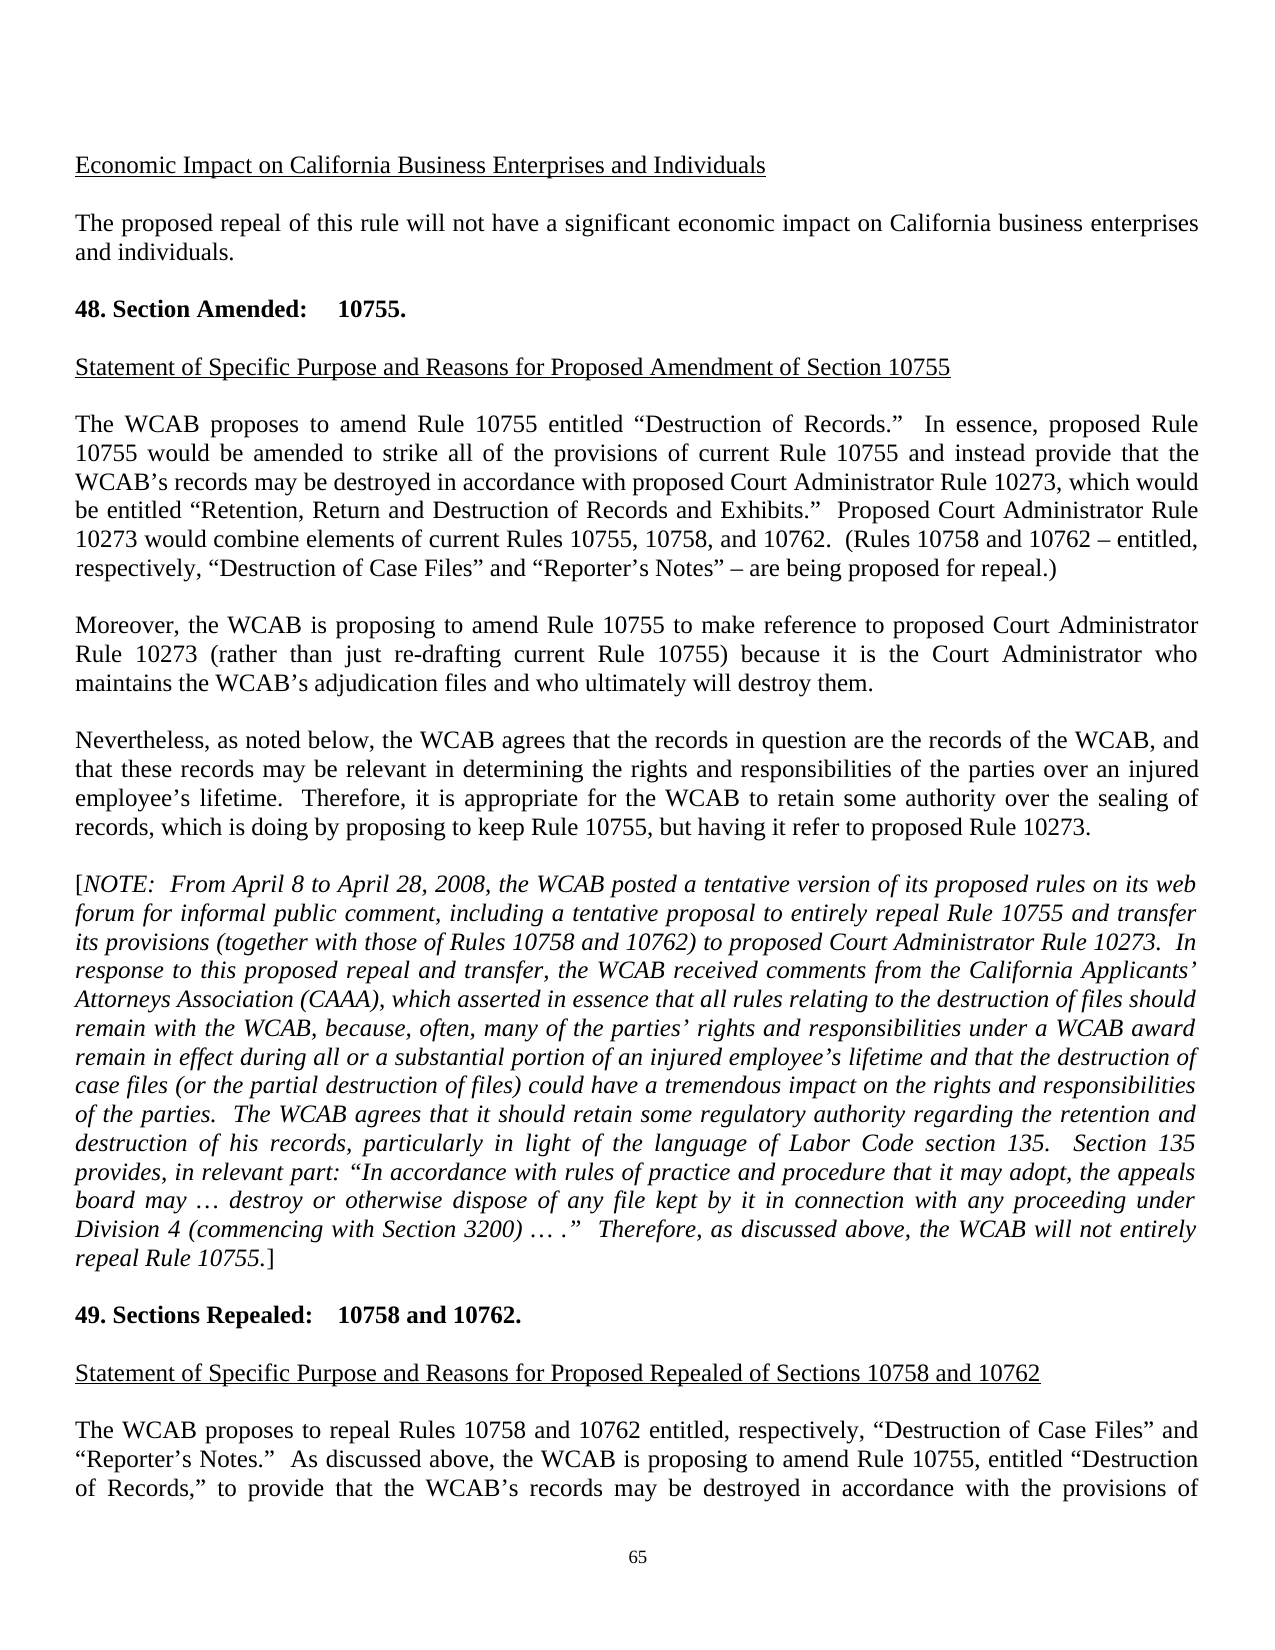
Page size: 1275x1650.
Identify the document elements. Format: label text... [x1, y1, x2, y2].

text Statement of Specific Purpose and Reasons for Proposed Repealed of Sections 10758 and 10762 [75, 1358, 1200, 1387]
text Nevertheless, as noted below, the agrees that the records in question are the records of the , and that these records may be relevant in determining the rights and responsibilities of the parties over an injured employee’s lifetime. Therefore, it is appropriate for the to retain some authority over the sealing of records, which is doing by proposing to keep Rule 10755, but having it refer to proposed Rule 10273. [75, 726, 1200, 841]
subtitle 48. Section Amended: 10755. [75, 294, 1200, 323]
text Economic Impact on California Business Enterprises and Individuals [75, 151, 1200, 179]
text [75, 1416, 1200, 1502]
text The proposed repeal of this rule will not have a significant economic impact on California business enterprises and individuals. [75, 208, 1200, 266]
text The proposes to amend Rule 10755 entitled “Destruction of Records.” In essence, proposed Rule 10755 would be amended to strike all of the provisions of current Rule 10755 and instead provide that the ’s records may be destroyed in accordance with proposed Court Administrator Rule 10273, which would be entitled “Retention, Return and Destruction of Records and Exhibits.” Proposed Court Administrator Rule 10273 would combine elements of current Rules 10755, 10758, and 10762. (Rules 10758 and 10762 – entitled, respectively, “Destruction of Case Files” and “Reporter’s Notes” – are being proposed for repeal.) [75, 409, 1200, 582]
text Moreover, the WCAB is proposing to amend Rule 10755 to make reference to proposed Court Administrator Rule 10273 (rather than just re-drafting current Rule 10755) because it is the Court Administrator who maintains the WCAB’s adjudication files and who ultimately will destroy them. [75, 611, 1200, 697]
text Statement of Specific Purpose and Reasons for Proposed Amendment of Section 10755 [75, 352, 1200, 381]
subtitle 49. Sections Repealed: 10758 and 10762. [75, 1301, 1200, 1329]
text [NOTE: From April 8 to April 28, 2008, the posted a tentative version of its proposed rules on its web forum for informal public comment, including a tentative proposal to entirely repeal Rule 10755 and transfer its provisions (together with those of Rules 10758 and 10762) to proposed Court Administrator Rule 10273. In response to this proposed repeal and transfer, the received comments from the California Applicants’ Attorneys Association (CAAA), which asserted in essence that all rules relating to the destruction of files should remain with the , because, often, many of the parties’ rights and responsibilities under a award remain in effect during all or a substantial portion of an injured employee’s lifetime and that the destruction of case files (or the partial destruction of files) could have a tremendous impact on the rights and responsibilities of the parties. The agrees that it should retain some regulatory authority regarding the retention and destruction of his records, particularly in light of the language of Labor Code section 135. Section 135 provides, in relevant part: “In accordance with rules of practice and procedure that it may adopt, the appeals board may … destroy or otherwise dispose of any file kept by it in connection with any proceeding under Division 4 (commencing with Section 3200) … .” Therefore, as discussed above, the will not entirely repeal Rule 10755.] [75, 869, 1200, 1272]
